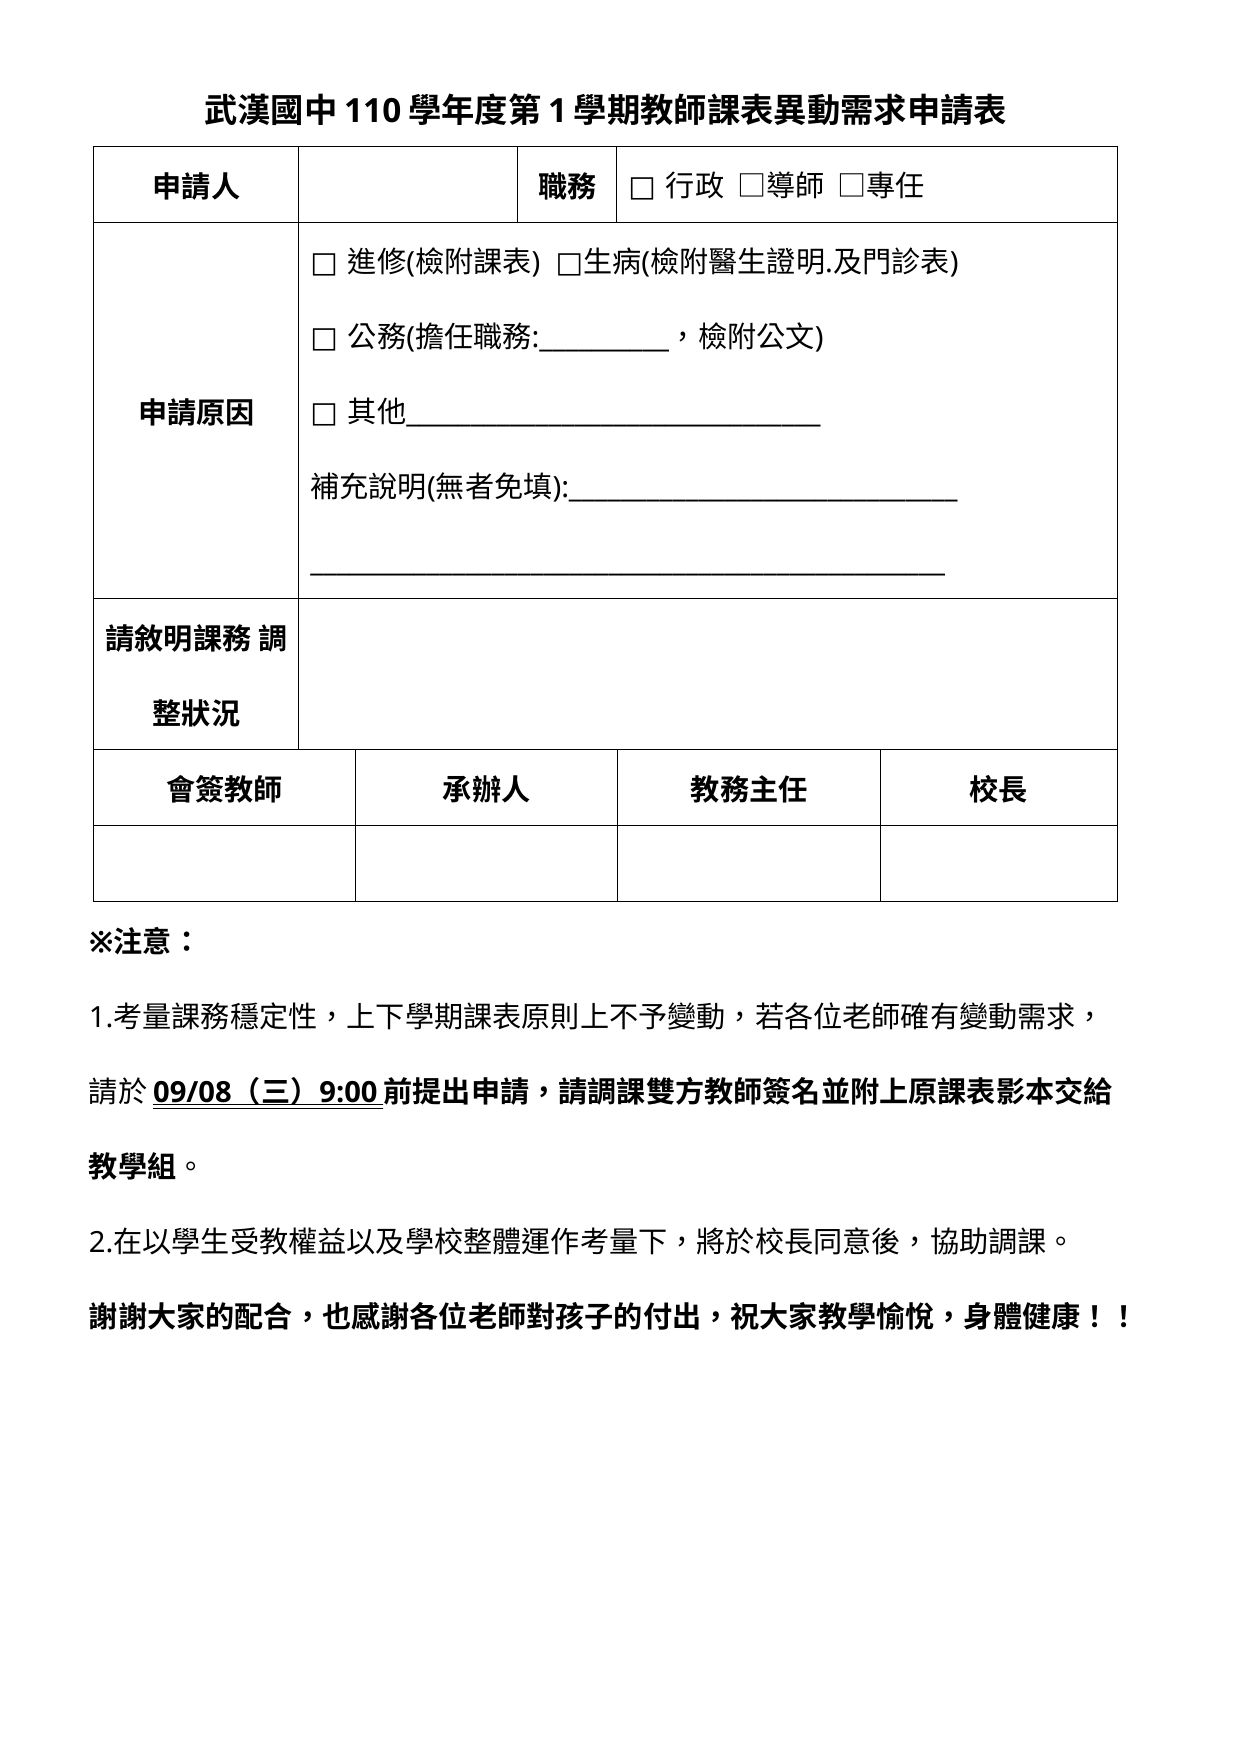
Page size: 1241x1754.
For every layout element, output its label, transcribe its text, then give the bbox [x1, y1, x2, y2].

table_cell 會簽教師 [94, 750, 355, 825]
text 2.在以學生受教權益以及學校整體運作考量下，將於校長同意後，協助調課。 [89, 1202, 1122, 1277]
table_cell 承辦人 [356, 750, 617, 825]
text ※注意： [89, 902, 1122, 977]
table_cell [94, 826, 355, 901]
table_cell 請敘明課務 調整狀況 [94, 599, 298, 749]
table_cell [618, 826, 880, 901]
table_header 申請人 [94, 147, 298, 222]
table_header 職務 [518, 147, 616, 222]
text 謝謝大家的配合，也感謝各位老師對孩子的付出，祝大家教學愉悅，身體健康！！ [89, 1277, 1122, 1352]
table_cell 申請原因 [94, 223, 298, 598]
table_cell [299, 599, 1117, 749]
table_cell 進修(檢附課表) □生病(檢附醫生證明.及門診表) 公務(擔任職務:__________，檢附公文) 其他________________________________ 補充說明(無者免填):______________________________ _________________________________________________ [299, 223, 1117, 598]
table_header [299, 147, 517, 222]
text 1.考量課務穩定性，上下學期課表原則上不予變動，若各位老師確有變動需求，請於09/08（三）9:00前提出申請，請調課雙方教師簽名並附上原課表影本交給教學組。 [89, 977, 1122, 1202]
table_cell [881, 826, 1117, 901]
table_cell [356, 826, 617, 901]
table_cell 教務主任 [618, 750, 880, 825]
table_header 行政 □導師 □專任 [617, 147, 1117, 222]
text 武漢國中110學年度第1學期教師課表異動需求申請表 [89, 71, 1122, 146]
table_cell 校長 [881, 750, 1117, 825]
